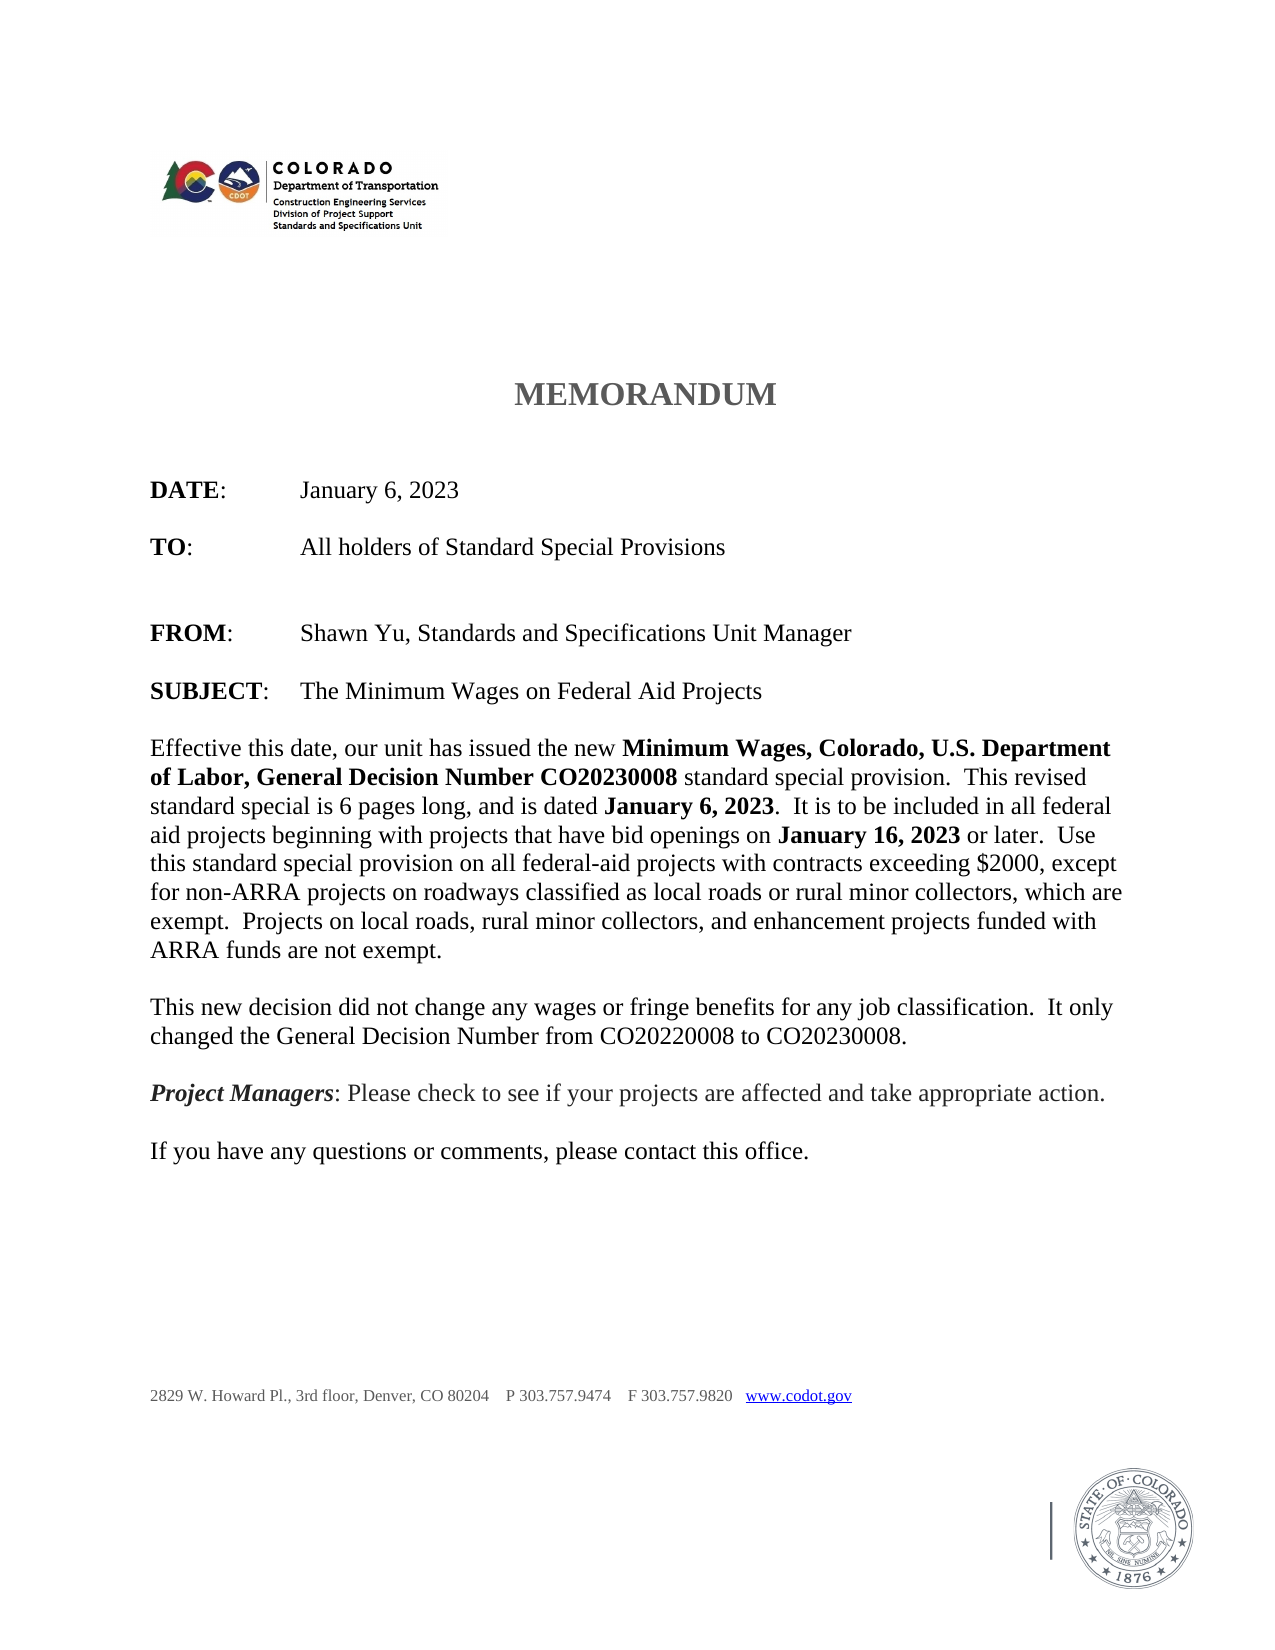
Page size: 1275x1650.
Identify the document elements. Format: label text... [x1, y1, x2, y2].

text TO: All holders of Standard Special Provisions [150, 532, 1125, 561]
picture [150, 150, 448, 237]
text If you have any questions or comments, please contact this office. [150, 1136, 1125, 1165]
text Project Managers: Please check to see if your projects are affected and take appropriate action. [150, 1078, 1125, 1107]
text SUBJECT: The Minimum Wages on Federal Aid Projects [150, 676, 1125, 705]
text Effective this date, our unit has issued the new Minimum Wages, Colorado, U.S. Department of Labor, General Decision Number CO20230008 standard special provision. This revised standard special is 6 pages long, and is dated January 6, 2023. It is to be included in all federal aid projects beginning with projects that have bid openings on January 16, 2023 or later. Use this standard special provision on all federal-aid projects with contracts exceeding $2000, except for non-ARRA projects on roadways classified as local roads or rural minor collectors, which are exempt. Projects on local roads, rural minor collectors, and enhancement projects funded with ARRA funds are not exempt. [150, 733, 1125, 963]
text DATE: January 6, 2023 [150, 475, 1125, 503]
text This new decision did not change any wages or fringe benefits for any job classification. It only changed the General Decision Number from CO20220008 to CO20230008. [150, 992, 1144, 1050]
text FROM: Shawn Yu, Standards and Specifications Unit Manager [150, 618, 1125, 647]
picture [1073, 1468, 1194, 1589]
